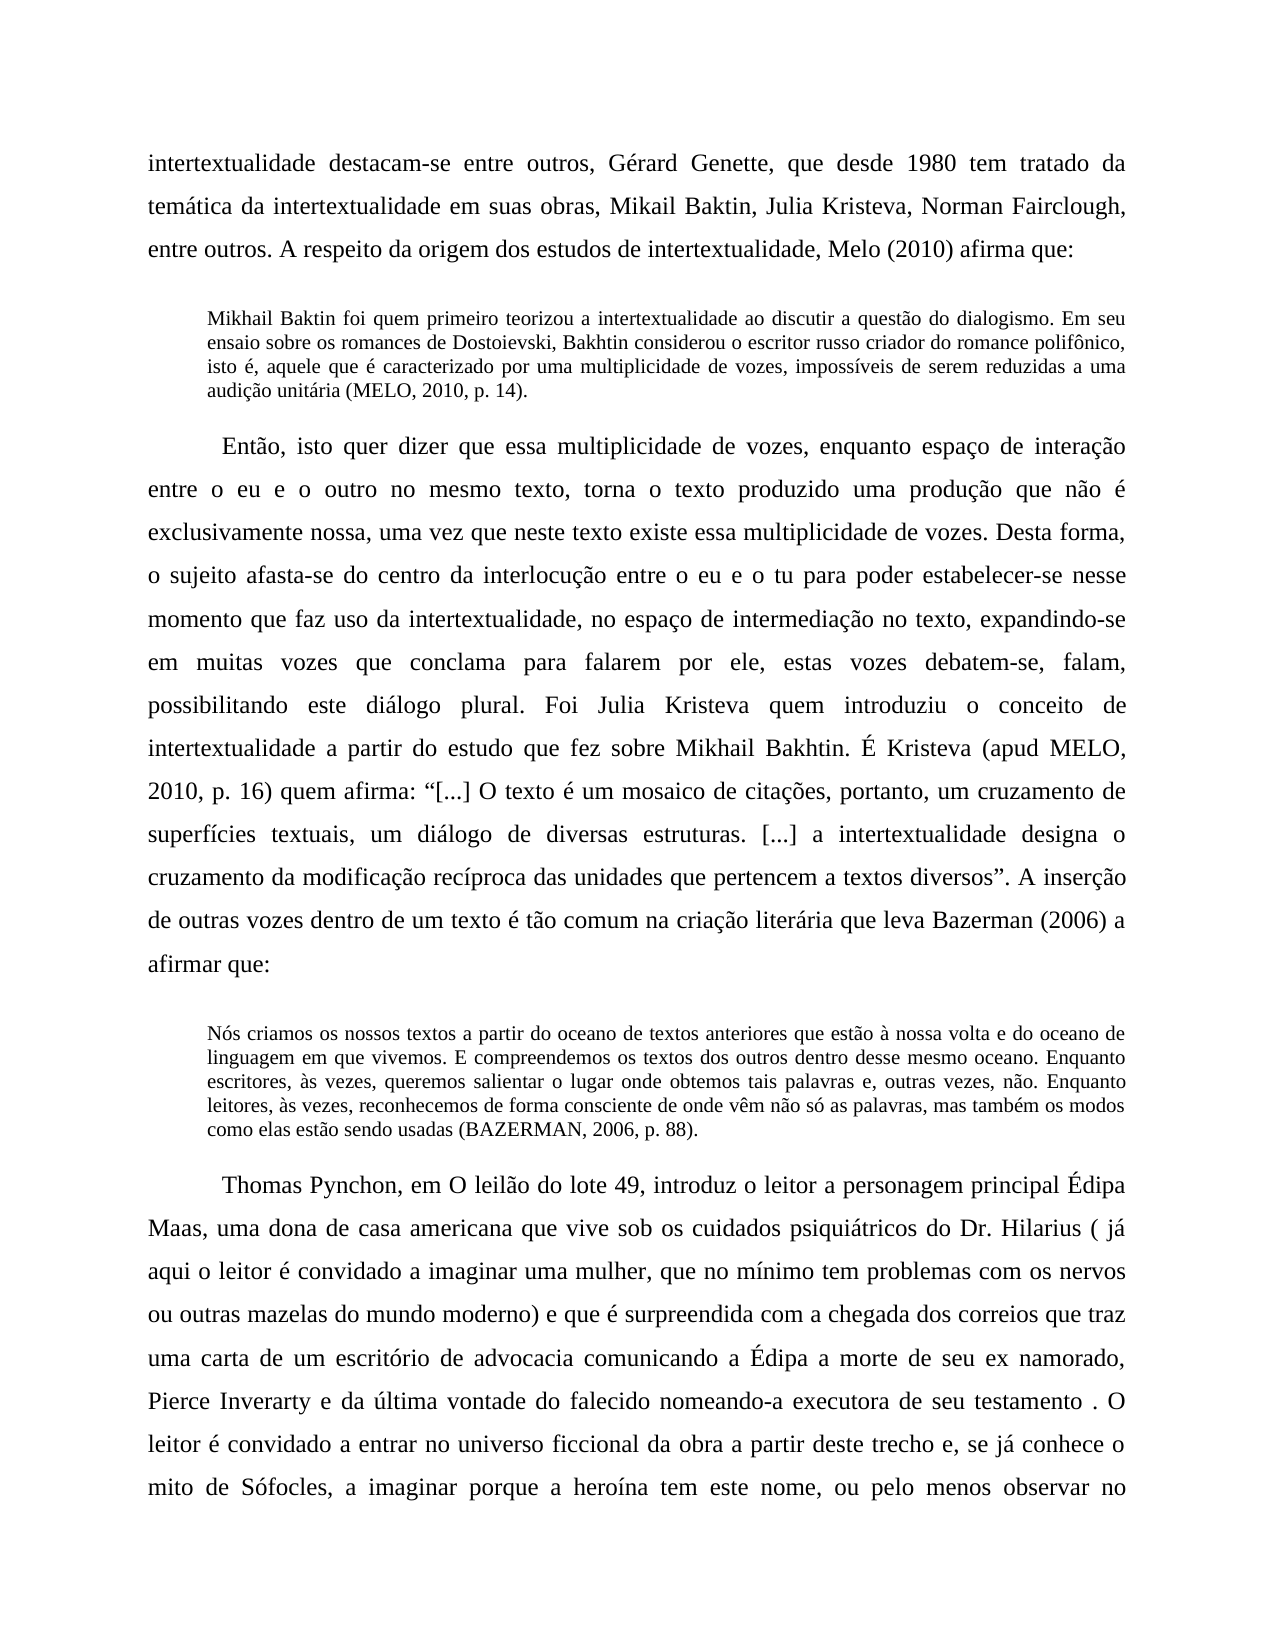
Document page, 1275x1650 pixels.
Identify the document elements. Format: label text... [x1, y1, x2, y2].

text Mikhail Baktin foi quem primeiro teorizou a intertextualidade ao discutir a questão do dialogismo. Em seu ensaio sobre os romances de Dostoievski, Bakhtin considerou o escritor russo criador do romance polifônico, isto é, aquele que é caracterizado por uma multiplicidade de vozes, impossíveis de serem reduzidas a uma audição unitária (MELO, 2010, p. 14). [207, 306, 1127, 402]
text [148, 148, 1127, 263]
text Nós criamos os nossos textos a partir do oceano de textos anteriores que estão à nossa volta e do oceano de linguagem em que vivemos. E compreendemos os textos dos outros dentro desse mesmo oceano. Enquanto escritores, às vezes, queremos salientar o lugar onde obtemos tais palavras e, outras vezes, não. Enquanto leitores, às vezes, reconhecemos de forma consciente de onde vêm não só as palavras, mas também os modos como elas estão sendo usadas (BAZERMAN, 2006, p. 88). [207, 1021, 1127, 1141]
text Então, isto quer dizer que essa multiplicidade de vozes, enquanto espaço de interação entre o eu e o outro no mesmo texto, torna o texto produzido uma produção que não é exclusivamente nossa, uma vez que neste texto existe essa multiplicidade de vozes. Desta forma, o sujeito afasta-se do centro da interlocução entre o eu e o tu para poder estabelecer-se nesse momento que faz uso da intertextualidade, no espaço de intermediação no texto, expandindo-se em muitas vozes que conclama para falarem por ele, estas vozes debatem-se, falam, possibilitando este diálogo plural. Foi Julia Kristeva quem introduziu o conceito de intertextualidade a partir do estudo que fez sobre Mikhail Bakhtin. É Kristeva (apud MELO, 2010, p. 16) quem afirma: “[...] O texto é um mosaico de citações, portanto, um cruzamento de superfícies textuais, um diálogo de diversas estruturas. [...] a intertextualidade designa o cruzamento da modificação recíproca das unidades que pertencem a textos diversos”. A inserção de outras vozes dentro de um texto é tão comum na criação literária que leva Bazerman (2006) a afirmar que: [148, 431, 1127, 977]
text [148, 1170, 1127, 1501]
